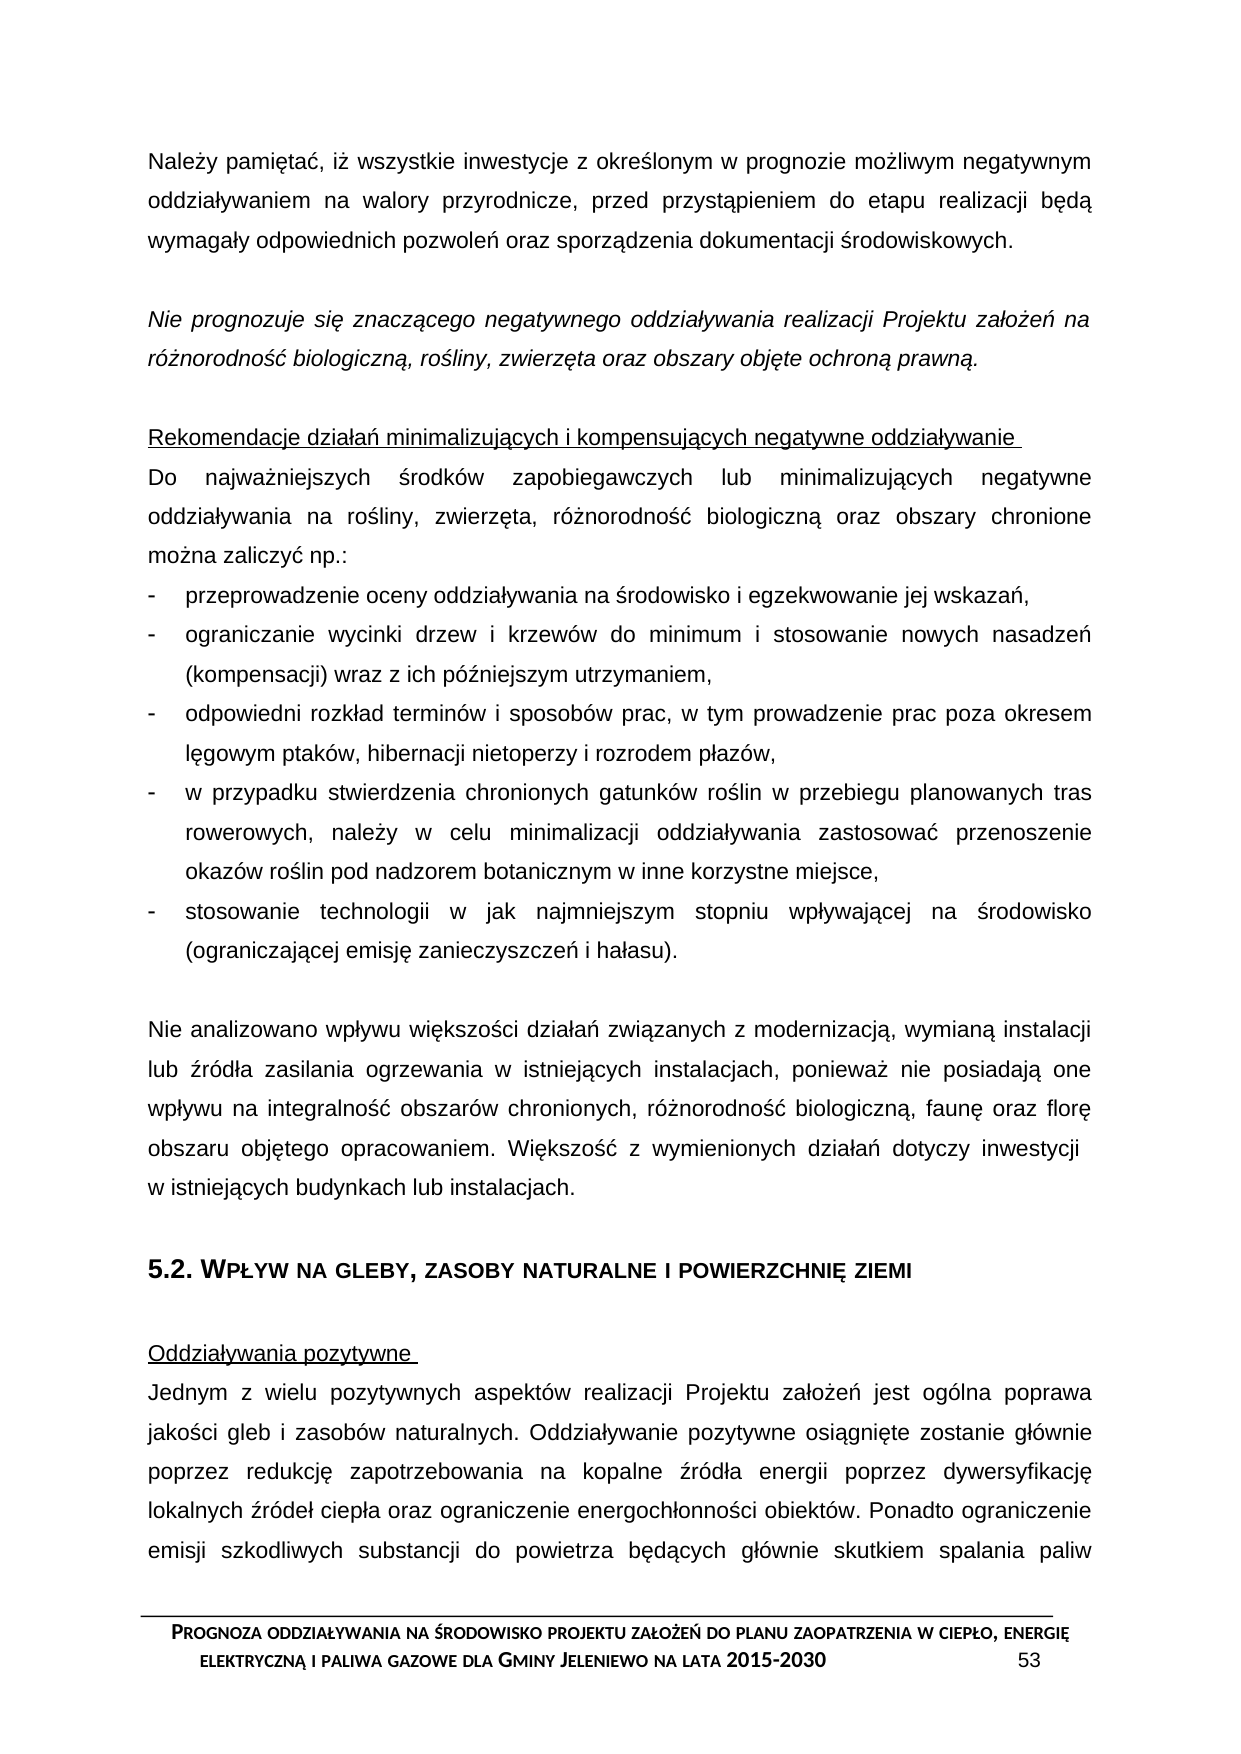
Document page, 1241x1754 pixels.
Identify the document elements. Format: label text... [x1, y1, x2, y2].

text Nie analizowano wpływu większości działań związanych z modernizacją, wymianą instalacji lub źródła zasilania ogrzewania w istniejących instalacjach, ponieważ nie posiadają one wpływu na integralność obszarów chronionych, różnorodność biologiczną, faunę oraz florę obszaru objętego opracowaniem. Większość z wymienionych działań dotyczy inwestycji w istniejących budynkach lub instalacjach. [148, 1016, 1092, 1201]
text Należy pamiętać, iż wszystkie inwestycje z określonym w prognozie możliwym negatywnym oddziaływaniem na walory przyrodnicze, przed przystąpieniem do etapu realizacji będą wymagały odpowiednich pozwoleń oraz sporządzenia dokumentacji środowiskowych. [148, 148, 1092, 253]
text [148, 1379, 1092, 1563]
text Nie prognozuje się znaczącego negatywnego oddziaływania realizacji Projektu założeń na różnorodność biologiczną, rośliny, zwierzęta oraz obszary objęte ochroną prawną. [148, 306, 1092, 371]
list w przypadku stwierdzenia chronionych gatunków roślin w przebiegu planowanych tras rowerowych, należy w celu minimalizacji oddziaływania zastosować przenoszenie okazów roślin pod nadzorem botanicznym w inne korzystne miejsce, [148, 779, 1092, 885]
subtitle 5.2. Wpływ na gleby, zasoby naturalne i powierzchnię ziemi [148, 1253, 1092, 1284]
text Do najważniejszych środków zapobiegawczych lub minimalizujących negatywne oddziaływania na rośliny, zwierzęta, różnorodność biologiczną oraz obszary chronione można zaliczyć np.: [148, 463, 1092, 569]
list ograniczanie wycinki drzew i krzewów do minimum i stosowanie nowych nasadzeń (kompensacji) wraz z ich późniejszym utrzymaniem, [148, 621, 1092, 687]
list odpowiedni rozkład terminów i sposobów prac, w tym prowadzenie prac poza okresem lęgowym ptaków, hibernacji nietoperzy i rozrodem płazów, [148, 700, 1092, 766]
text Oddziaływania pozytywne [148, 1339, 1092, 1366]
list przeprowadzenie oceny oddziaływania na środowisko i egzekwowanie jej wskazań, [148, 582, 1092, 608]
list stosowanie technologii w jak najmniejszym stopniu wpływającej na środowisko (ograniczającej emisję zanieczyszczeń i hałasu). [148, 898, 1092, 964]
text Rekomendacje działań minimalizujących i kompensujących negatywne oddziaływanie [148, 424, 1092, 450]
